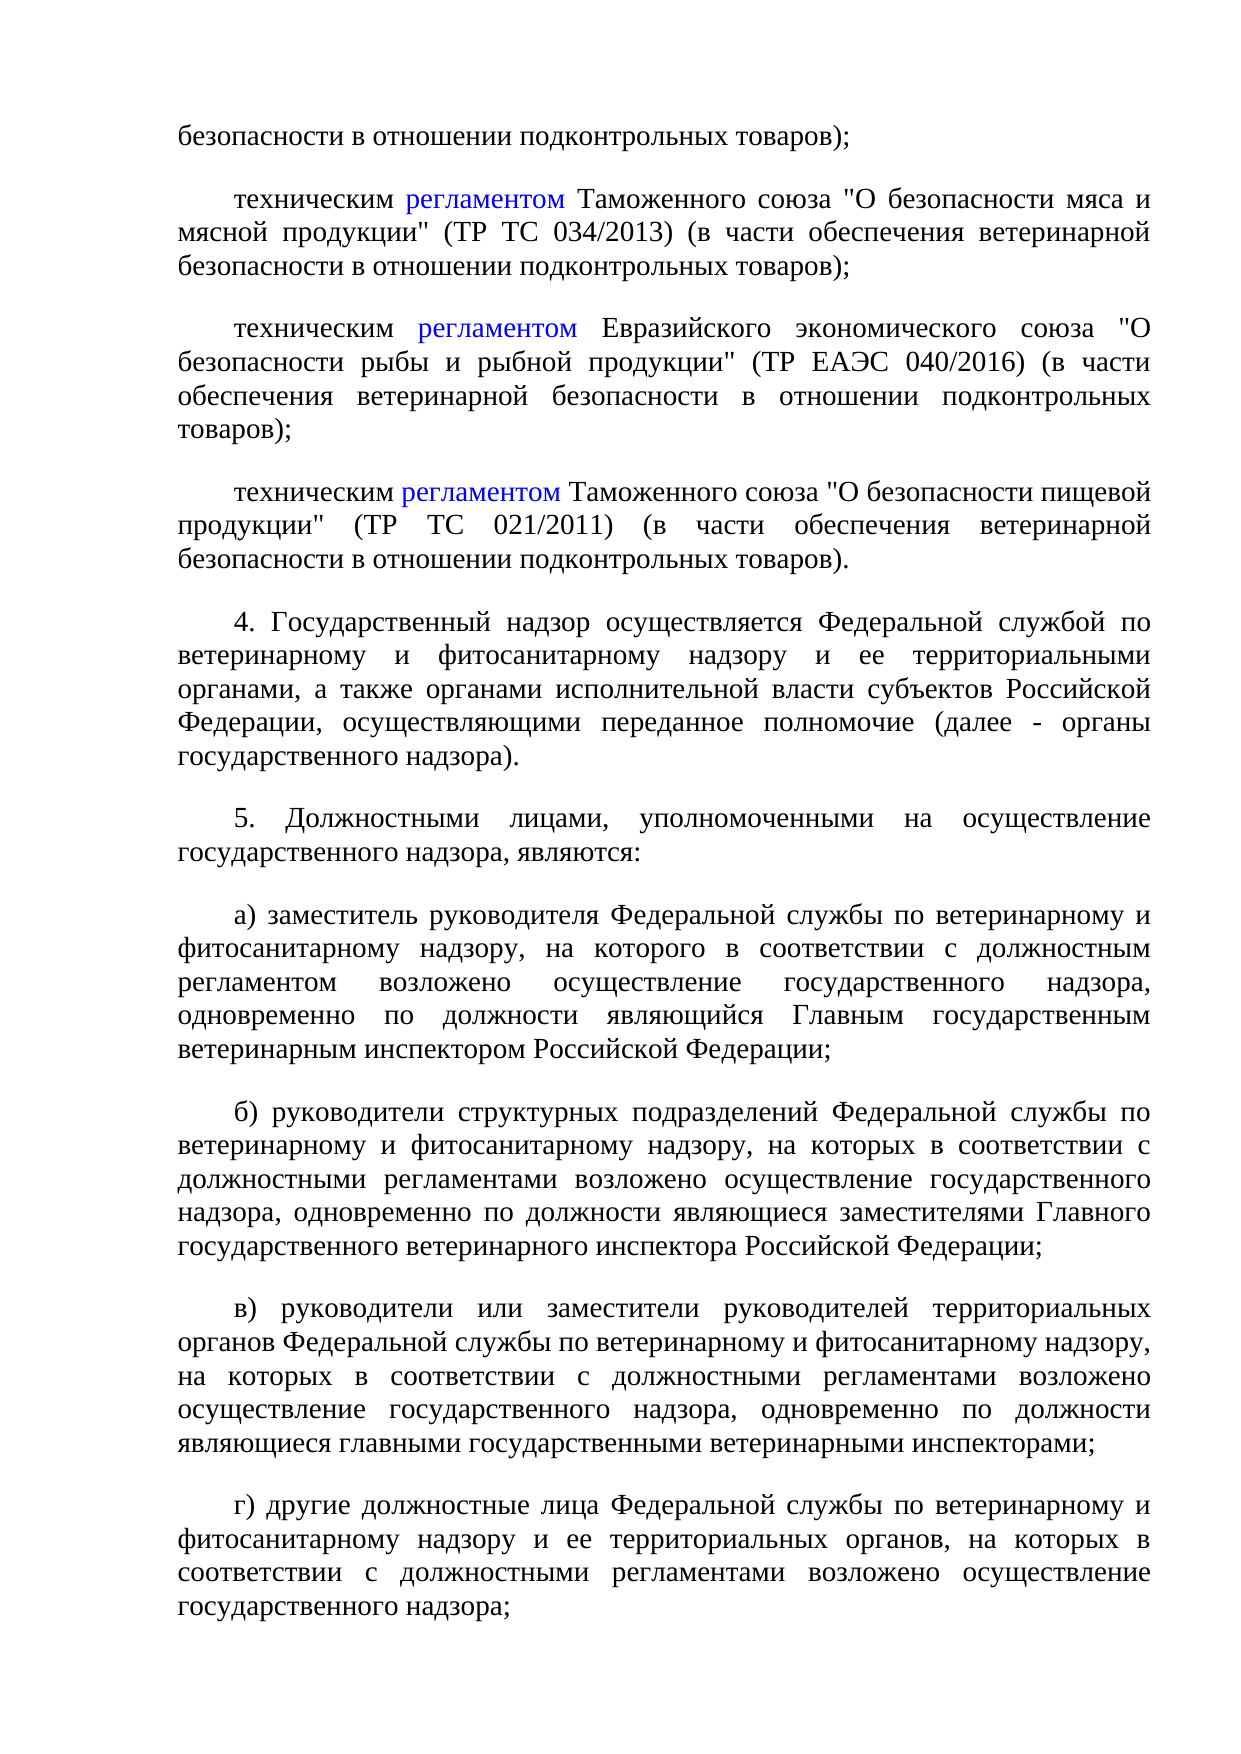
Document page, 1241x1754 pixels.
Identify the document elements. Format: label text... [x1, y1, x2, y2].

text а) заместитель руководителя Федеральной службы по ветеринарному и фитосанитарному надзору, на которого в соответствии с должностным регламентом возложено осуществление государственного надзора, одновременно по должности являющийся Главным государственным ветеринарным инспектором Российской Федерации; [177, 897, 1152, 1064]
text б) руководители структурных подразделений Федеральной службы по ветеринарному и фитосанитарному надзору, на которых в соответствии с должностными регламентами возложено осуществление государственного надзора, одновременно по должности являющиеся заместителями Главного государственного ветеринарного инспектора Российской Федерации; [177, 1094, 1152, 1261]
text 4. Государственный надзор осуществляется Федеральной службой по ветеринарному и фитосанитарному надзору и ее территориальными органами, а также органами исполнительной власти субъектов Российской Федерации, осуществляющими переданное полномочие (далее - органы государственного надзора). [177, 604, 1152, 771]
text 5. Должностными лицами, уполномоченными на осуществление государственного надзора, являются: [177, 801, 1152, 868]
text в) руководители или заместители руководителей территориальных органов Федеральной службы по ветеринарному и фитосанитарному надзору, на которых в соответствии с должностными регламентами возложено осуществление государственного надзора, одновременно по должности являющиеся главными государственными ветеринарными инспекторами; [177, 1291, 1152, 1458]
text техническим регламентом Евразийского экономического союза "О безопасности рыбы и рыбной продукции" (ТР ЕАЭС 040/2016) (в части обеспечения ветеринарной безопасности в отношении подконтрольных товаров); [177, 311, 1152, 445]
text техническим регламентом Таможенного союза "О безопасности мяса и мясной продукции" (ТР ТС 034/2013) (в части обеспечения ветеринарной безопасности в отношении подконтрольных товаров); [177, 181, 1152, 281]
text техническим регламентом Таможенного союза "О безопасности пищевой продукции" (ТР ТС 021/2011) (в части обеспечения ветеринарной безопасности в отношении подконтрольных товаров). [177, 474, 1152, 574]
text г) другие должностные лица Федеральной службы по ветеринарному и фитосанитарному надзору и ее территориальных органов, на которых в соответствии с должностными регламентами возложено осуществление государственного надзора; [177, 1487, 1152, 1622]
